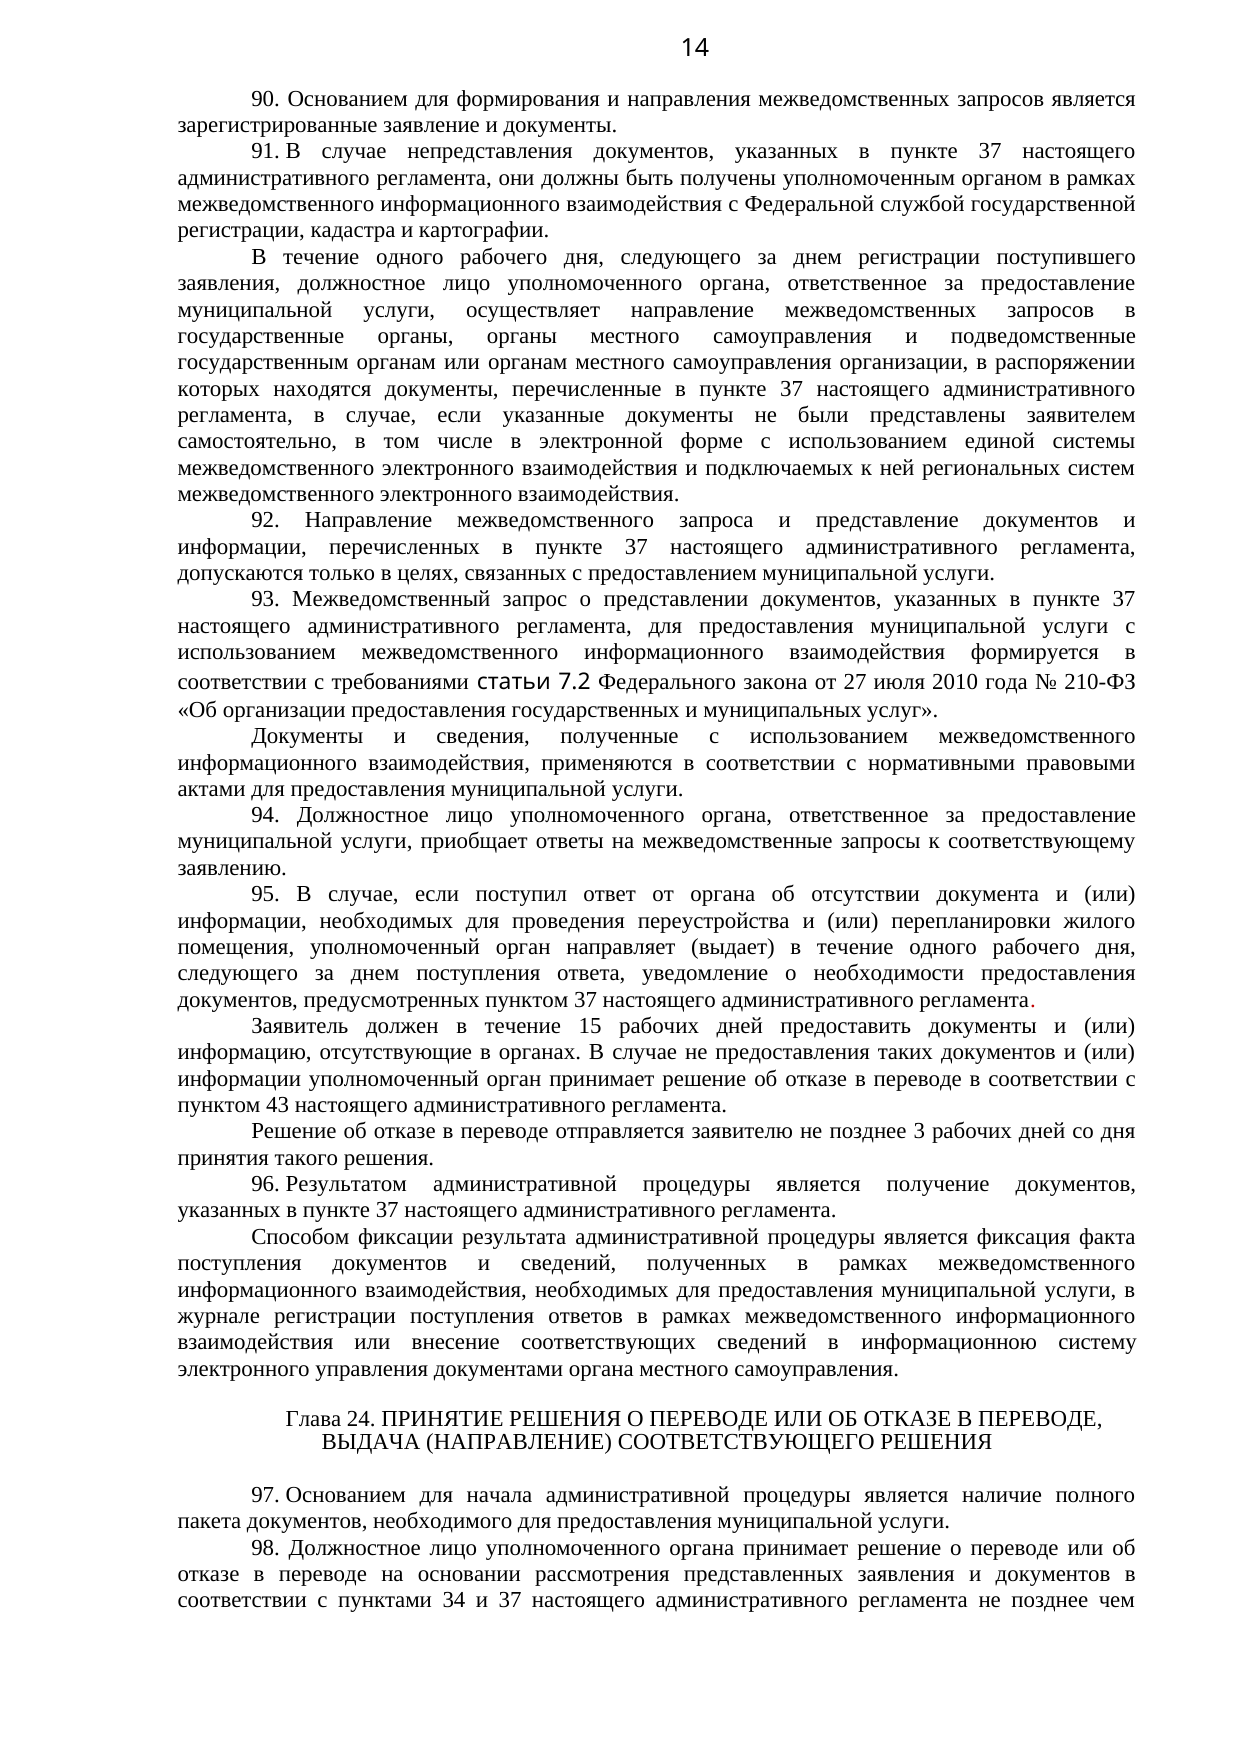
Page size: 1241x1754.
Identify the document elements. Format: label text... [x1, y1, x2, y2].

text 97. Основанием для начала административной процедуры является наличие полного пакета документов, необходимого для предоставления муниципальной услуги. [177, 1481, 1137, 1534]
text В течение одного рабочего дня, следующего за днем регистрации поступившего заявления, должностное лицо уполномоченного органа, ответственное за предоставление муниципальной услуги, осуществляет направление межведомственных запросов в государственные органы, органы местного самоуправления и подведомственные государственным органам или органам местного самоуправления организации, в распоряжении которых находятся документы, перечисленные в пункте 37 настоящего административного регламента, в случае, если указанные документы не были представлены заявителем самостоятельно, в том числе в электронной форме с использованием единой системы межведомственного электронного взаимодействия и подключаемых к ней региональных систем межведомственного электронного взаимодействия. [177, 243, 1137, 506]
text Способом фиксации результата административной процедуры является фиксация факта поступления документов и сведений, полученных в рамках межведомственного информационного взаимодействия, необходимых для предоставления муниципальной услуги, в журнале регистрации поступления ответов в рамках межведомственного информационного взаимодействия или внесение соответствующих сведений в информационною систему электронного управления документами органа местного самоуправления. [177, 1223, 1137, 1381]
text 93. Межведомственный запрос о представлении документов, указанных в пункте 37 настоящего административного регламента, для предоставления муниципальной услуги с использованием межведомственного информационного взаимодействия формируется в соответствии с требованиями статьи 7.2 Федерального закона от 27 июля 2010 года № 210-ФЗ «Об организации предоставления государственных и муниципальных услуг». [177, 586, 1137, 722]
text Глава 24. ПРИНЯТИЕ РЕШЕНИЯ О ПЕРЕВОДЕ ИЛИ ОБ ОТКАЗЕ В ПЕРЕВОДЕ, ВЫДАЧА (НАПРАВЛЕНИЕ) СООТВЕТСТВУЮЩЕГО РЕШЕНИЯ [177, 1407, 1137, 1455]
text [177, 1534, 1137, 1613]
text 92. Направление межведомственного запроса и представление документов и информации, перечисленных в пункте 37 настоящего административного регламента, допускаются только в целях, связанных с предоставлением муниципальной услуги. [177, 506, 1137, 586]
text Документы и сведения, полученные с использованием межведомственного информационного взаимодействия, применяются в соответствии с нормативными правовыми актами для предоставления муниципальной услуги. [177, 722, 1137, 801]
text 95. В случае, если поступил ответ от органа об отсутствии документа и (или) информации, необходимых для проведения переустройства и (или) перепланировки жилого помещения, уполномоченный орган направляет (выдает) в течение одного рабочего дня, следующего за днем поступления ответа, уведомление о необходимости предоставления документов, предусмотренных пунктом 37 настоящего административного регламента. [177, 880, 1137, 1012]
text Решение об отказе в переводе отправляется заявителю не позднее 3 рабочих дней со дня принятия такого решения. [177, 1117, 1137, 1170]
text 91. В случае непредставления документов, указанных в пункте 37 настоящего административного регламента, они должны быть получены уполномоченным органом в рамках межведомственного информационного взаимодействия с Федеральной службой государственной регистрации, кадастра и картографии. [177, 137, 1137, 243]
text Заявитель должен в течение 15 рабочих дней предоставить документы и (или) информацию, отсутствующие в органах. В случае не предоставления таких документов и (или) информации уполномоченный орган принимает решение об отказе в переводе в соответствии с пунктом 43 настоящего административного регламента. [177, 1012, 1137, 1117]
text 96. Результатом административной процедуры является получение документов, указанных в пункте 37 настоящего административного регламента. [177, 1170, 1137, 1223]
text 90. Основанием для формирования и направления межведомственных запросов является зарегистрированные заявление и документы. [177, 85, 1137, 137]
text 94. Должностное лицо уполномоченного органа, ответственное за предоставление муниципальной услуги, приобщает ответы на межведомственные запросы к соответствующему заявлению. [177, 801, 1137, 880]
